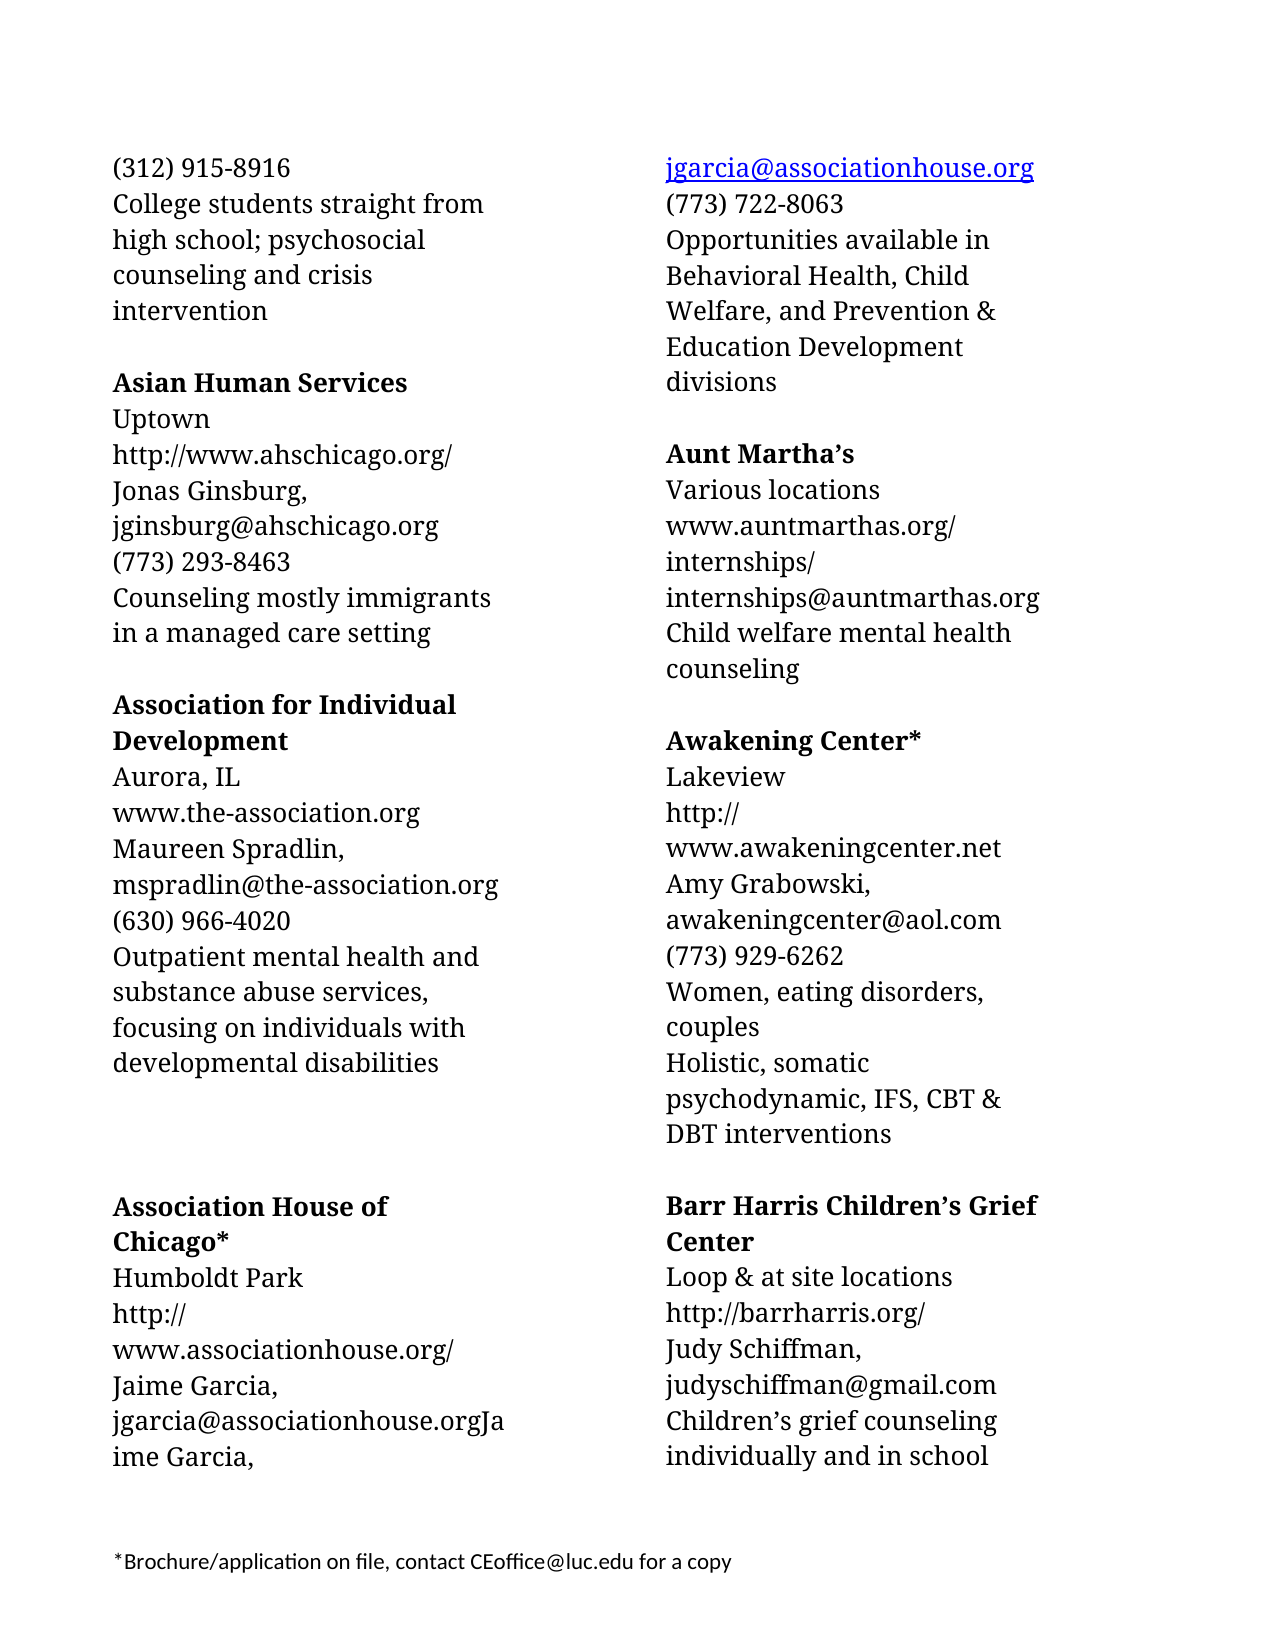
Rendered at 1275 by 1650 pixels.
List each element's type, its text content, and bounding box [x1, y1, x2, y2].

text http://www.awakeningcenter.net [666, 794, 1058, 865]
text (773) 722-8063 [666, 186, 1058, 221]
text http://www.associationhouse.org/ [112, 1296, 505, 1367]
text Jonas Ginsburg, jginsburg@ahschicago.org [112, 472, 505, 543]
text www.auntmarthas.org/internships/ [666, 508, 1058, 579]
text Various locations [666, 472, 1058, 507]
text (312) 915-8916 [112, 150, 505, 186]
text Judy Schiffman, judyschiffman@gmail.com [666, 1331, 1058, 1402]
text Association House of Chicago* [112, 1188, 505, 1259]
text Counseling mostly immigrants in a managed care setting [112, 579, 505, 651]
text Humboldt Park [112, 1260, 505, 1295]
text Child welfare mental health counseling [666, 615, 1058, 686]
text http://barrharris.org/ [666, 1295, 1058, 1331]
text Jaime Garcia, jgarcia@associationhouse.orgJaime Garcia, jgarcia@associationhouse.org [112, 1367, 505, 1474]
text Aunt Martha’s [666, 436, 1058, 471]
text Aurora, IL [112, 758, 505, 794]
text Asian Human Services [112, 364, 505, 400]
text Association for Individual Development [112, 687, 505, 758]
text College students straight from high school; psychosocial counseling and crisis intervention [112, 186, 505, 328]
text Barr Harris Children’s Grief Center [666, 1188, 1058, 1259]
text http://www.ahschicago.org/ [112, 436, 505, 472]
text www.the-association.org [112, 794, 505, 830]
text Awakening Center* [666, 722, 1058, 758]
text Children’s grief counseling individually and in school groups [666, 1402, 1058, 1473]
text (773) 929-6262 [666, 937, 1058, 973]
text Amy Grabowski, awakeningcenter@aol.com [666, 866, 1058, 937]
text Jaime Garcia, jgarcia@associationhouse.orgJaime Garcia, jgarcia@associationhouse.org [666, 150, 1058, 186]
text Outpatient mental health and substance abuse services, focusing on individuals with developmental disabilities [112, 938, 505, 1080]
text internships@auntmarthas.org [666, 579, 1058, 615]
text Maureen Spradlin, [112, 830, 505, 866]
text Opportunities available in Behavioral Health, Child Welfare, and Prevention & Education Development divisions [666, 222, 1058, 399]
text Holistic, somatic psychodynamic, IFS, CBT & DBT interventions [666, 1045, 1058, 1151]
text (630) 966-4020 [112, 902, 505, 938]
text Loop & at site locations [666, 1259, 1058, 1294]
text Women, eating disorders, couples [666, 973, 1058, 1044]
text (773) 293-8463 [112, 544, 505, 579]
text Uptown [112, 400, 505, 436]
text Lakeview [666, 758, 1058, 794]
text mspradlin@the-association.org [112, 866, 505, 902]
